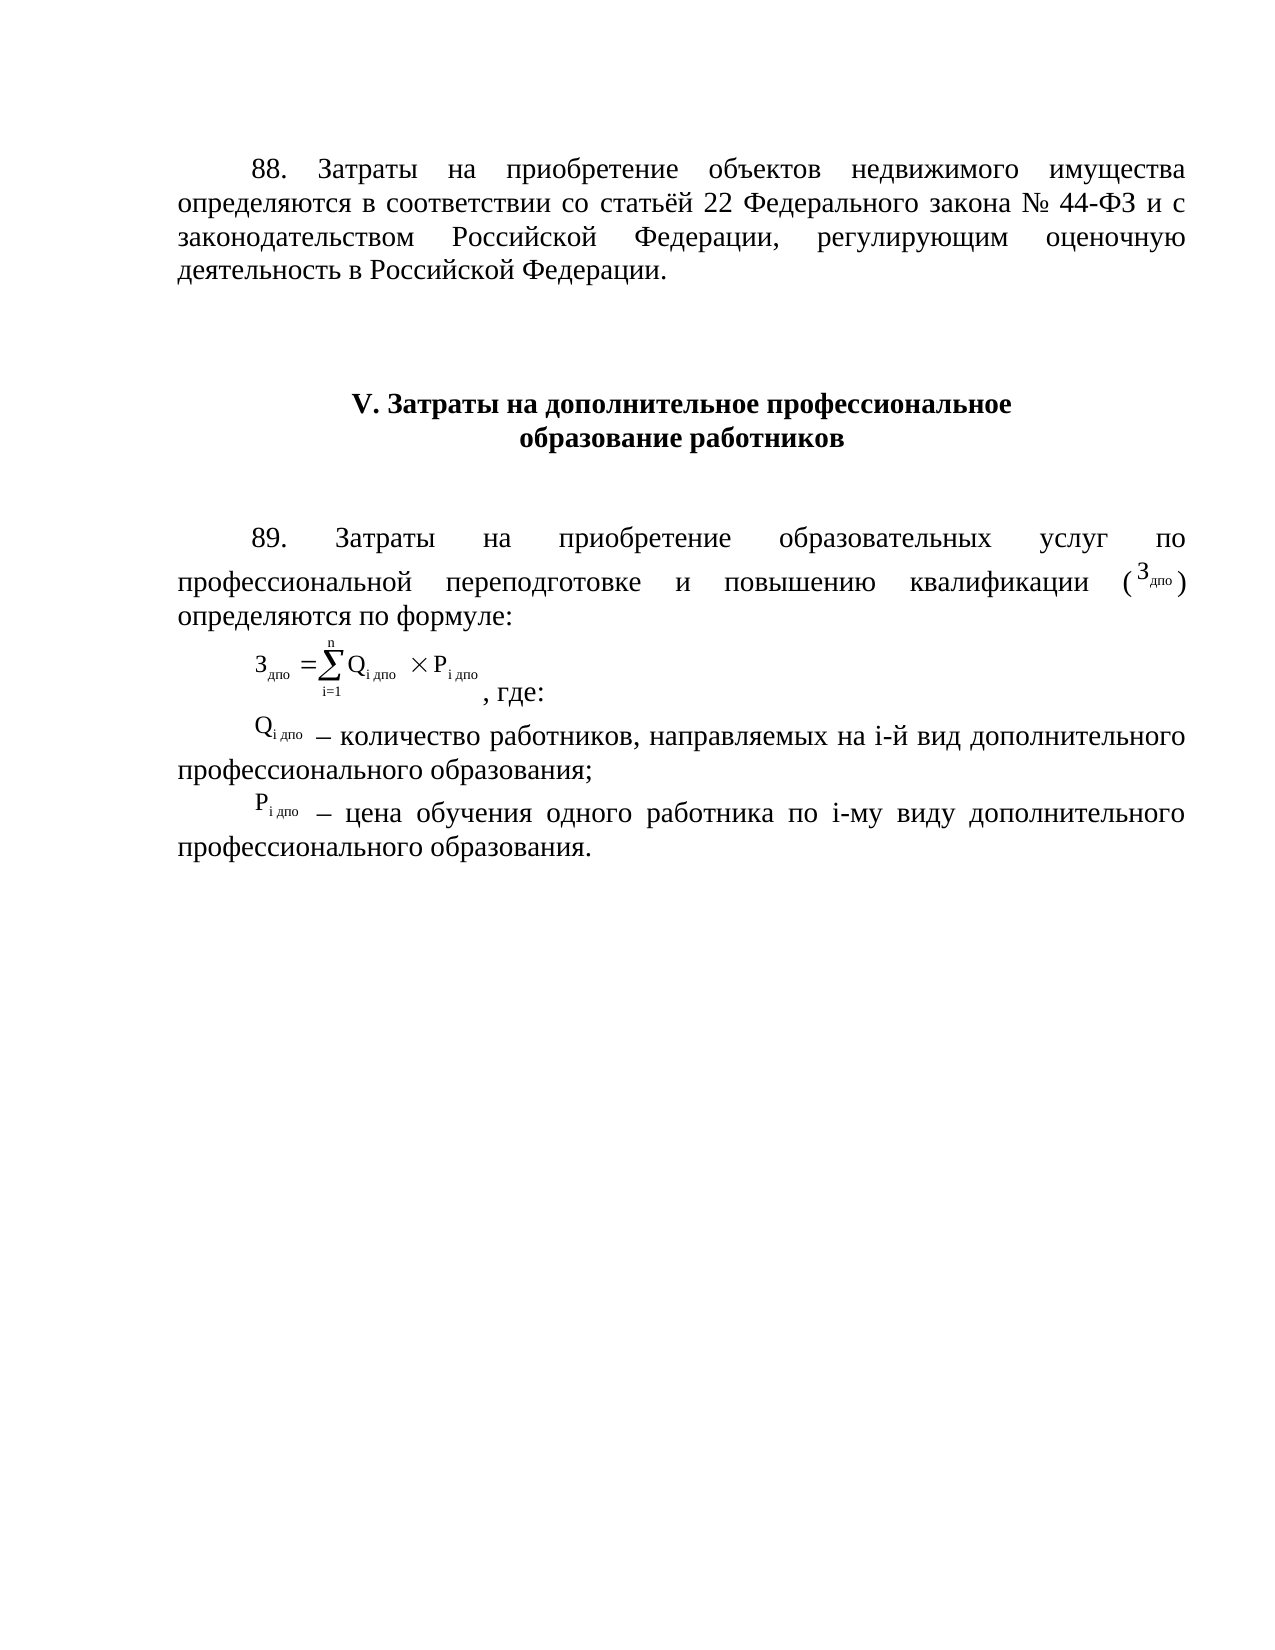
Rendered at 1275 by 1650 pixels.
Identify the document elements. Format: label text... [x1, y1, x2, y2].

text образование работников [177, 420, 1186, 453]
text – цена обучения одного работника по i-му виду дополнительного профессионального образования. [177, 785, 1186, 863]
text 88. Затраты на приобретение объектов недвижимого имущества определяются в соответствии со статьёй 22 Федерального закона № 44-ФЗ и с законодательством Российской Федерации, регулирующим оценочную деятельность в Российской Федерации. [177, 152, 1186, 286]
text , где: [177, 631, 1186, 708]
text 89. Затраты на приобретение образовательных услуг по профессиональной переподготовке и повышению квалификации () определяются по формуле: [177, 521, 1186, 631]
text V. Затраты на дополнительное профессиональное [177, 386, 1186, 420]
text – количество работников, направляемых на i-й вид дополнительного профессионального образования; [177, 708, 1186, 785]
